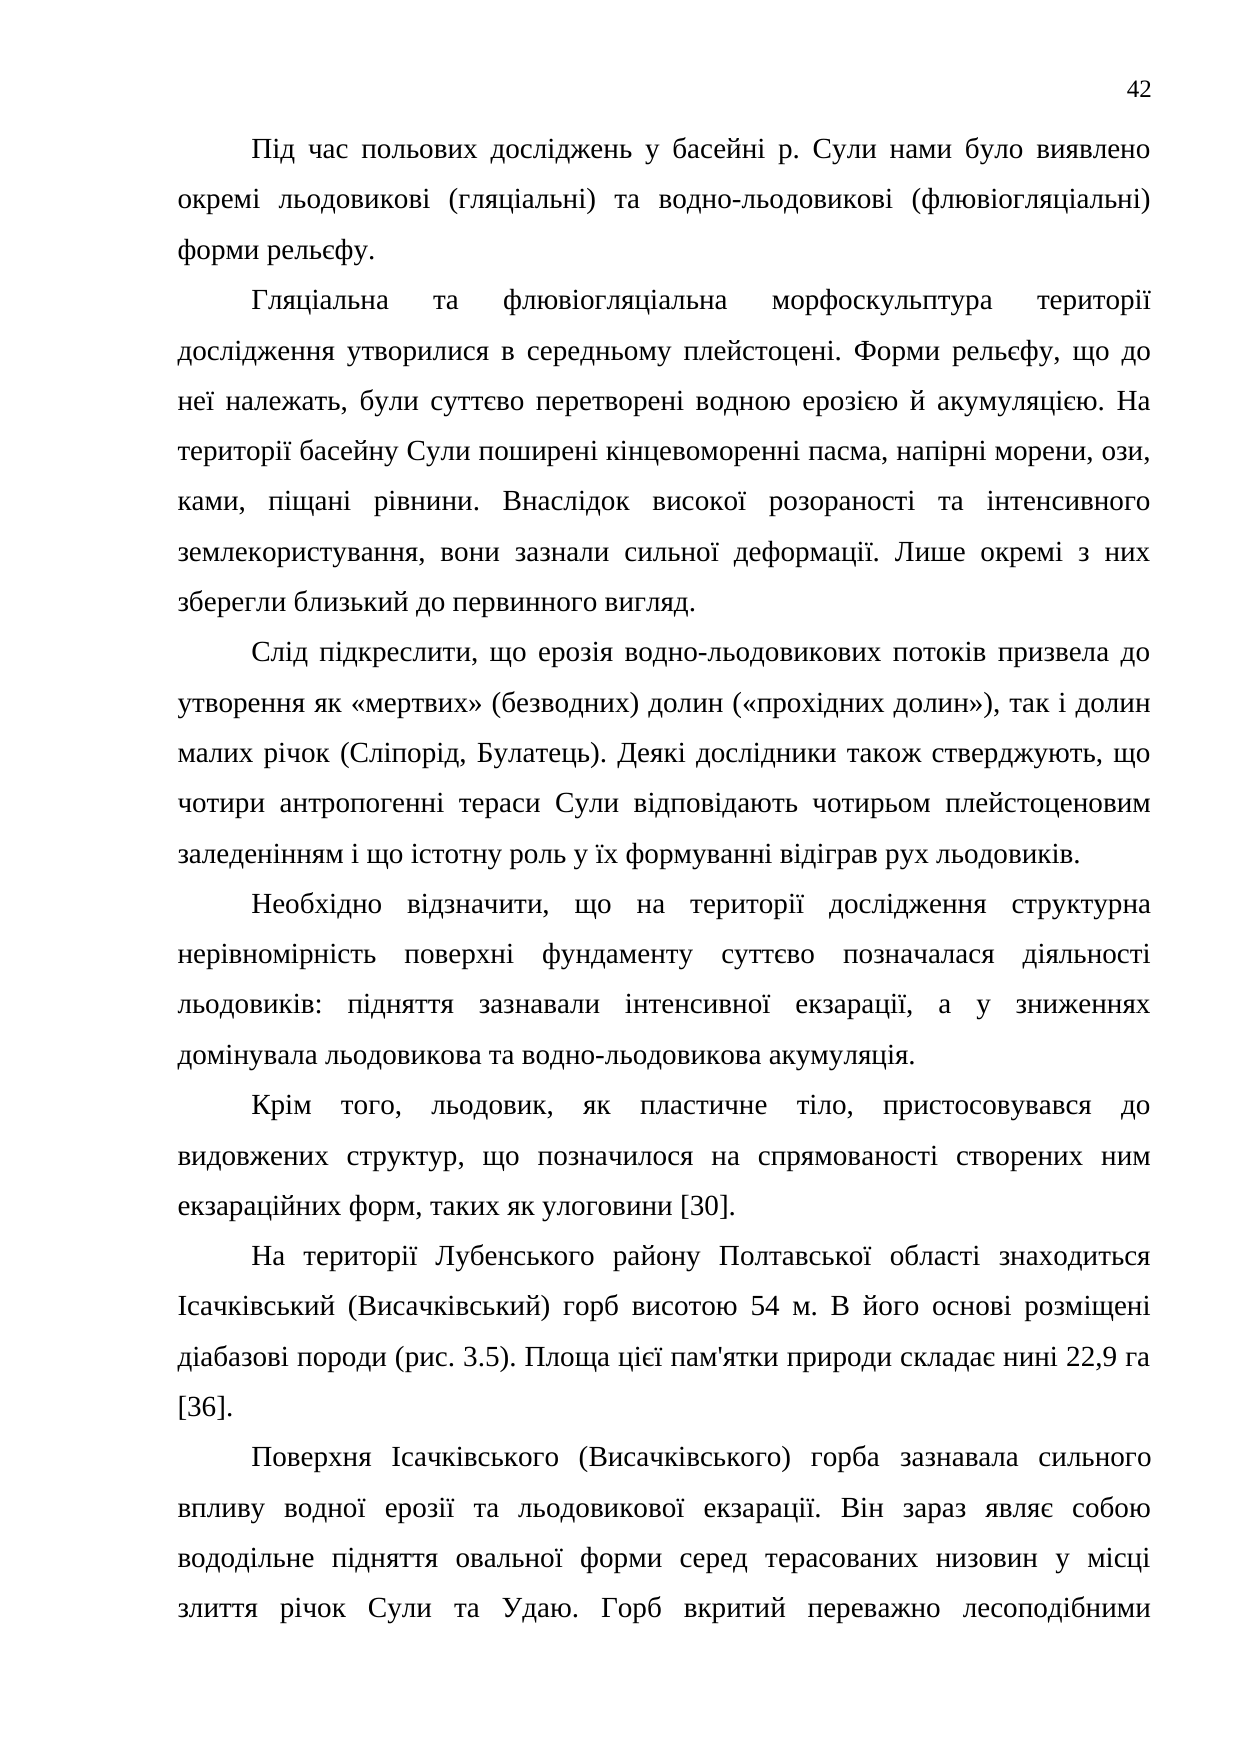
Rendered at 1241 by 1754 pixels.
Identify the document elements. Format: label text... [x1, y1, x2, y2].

text Крім того, льодовик, як пластичне тіло, пристосовувався до видовжених структур, що позначилося на спрямованості створених ним екзараційних форм, таких як улоговини [30]. [177, 1087, 1152, 1221]
text Під час польових досліджень у басейні р. Сули нами було виявлено окремі льодовикові (гляціальні) та водно-льодовикові (флювіогляціальні) форми рельєфу. [177, 131, 1152, 266]
text Гляціальна та флювіогляціальна морфоскульптура території дослідження утворилися в середньому плейстоцені. Форми рельєфу, що до неї належать, були суттєво перетворені водною ерозією й акумуляцією. На території басейну Сули поширені кінцевоморенні пасма, напірні морени, ози, ками, піщані рівнини. Внаслідок високої розораності та інтенсивного землекористування, вони зазнали сильної деформації. Лише окремі з них зберегли близький до первинного вигляд. [177, 282, 1152, 618]
text На території Лубенського району Полтавської області знаходиться Ісачківський (Висачківський) горб висотою 54 м. В його основі розміщені діабазові породи (рис. 3.5). Площа цієї пам'ятки природи складає нині 22,9 га [36]. [177, 1238, 1152, 1423]
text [177, 1439, 1152, 1624]
text Необхідно відзначити, що на території дослідження структурна нерівномірність поверхні фундаменту суттєво позначалася діяльності льодовиків: підняття зазнавали інтенсивної екзарації, а у зниженнях домінувала льодовикова та водно-льодовикова акумуляція. [177, 886, 1152, 1071]
text Слід підкреслити, що ерозія водно-льодовикових потоків призвела до утворення як «мертвих» (безводних) долин («прохідних долин»), так і долин малих річок (Сліпорід, Булатець). Деякі дослідники також стверджують, що чотири антропогенні тераси Сули відповідають чотирьом плейстоценовим заледенінням і що істотну роль у їх формуванні відіграв рух льодовиків. [177, 634, 1152, 869]
